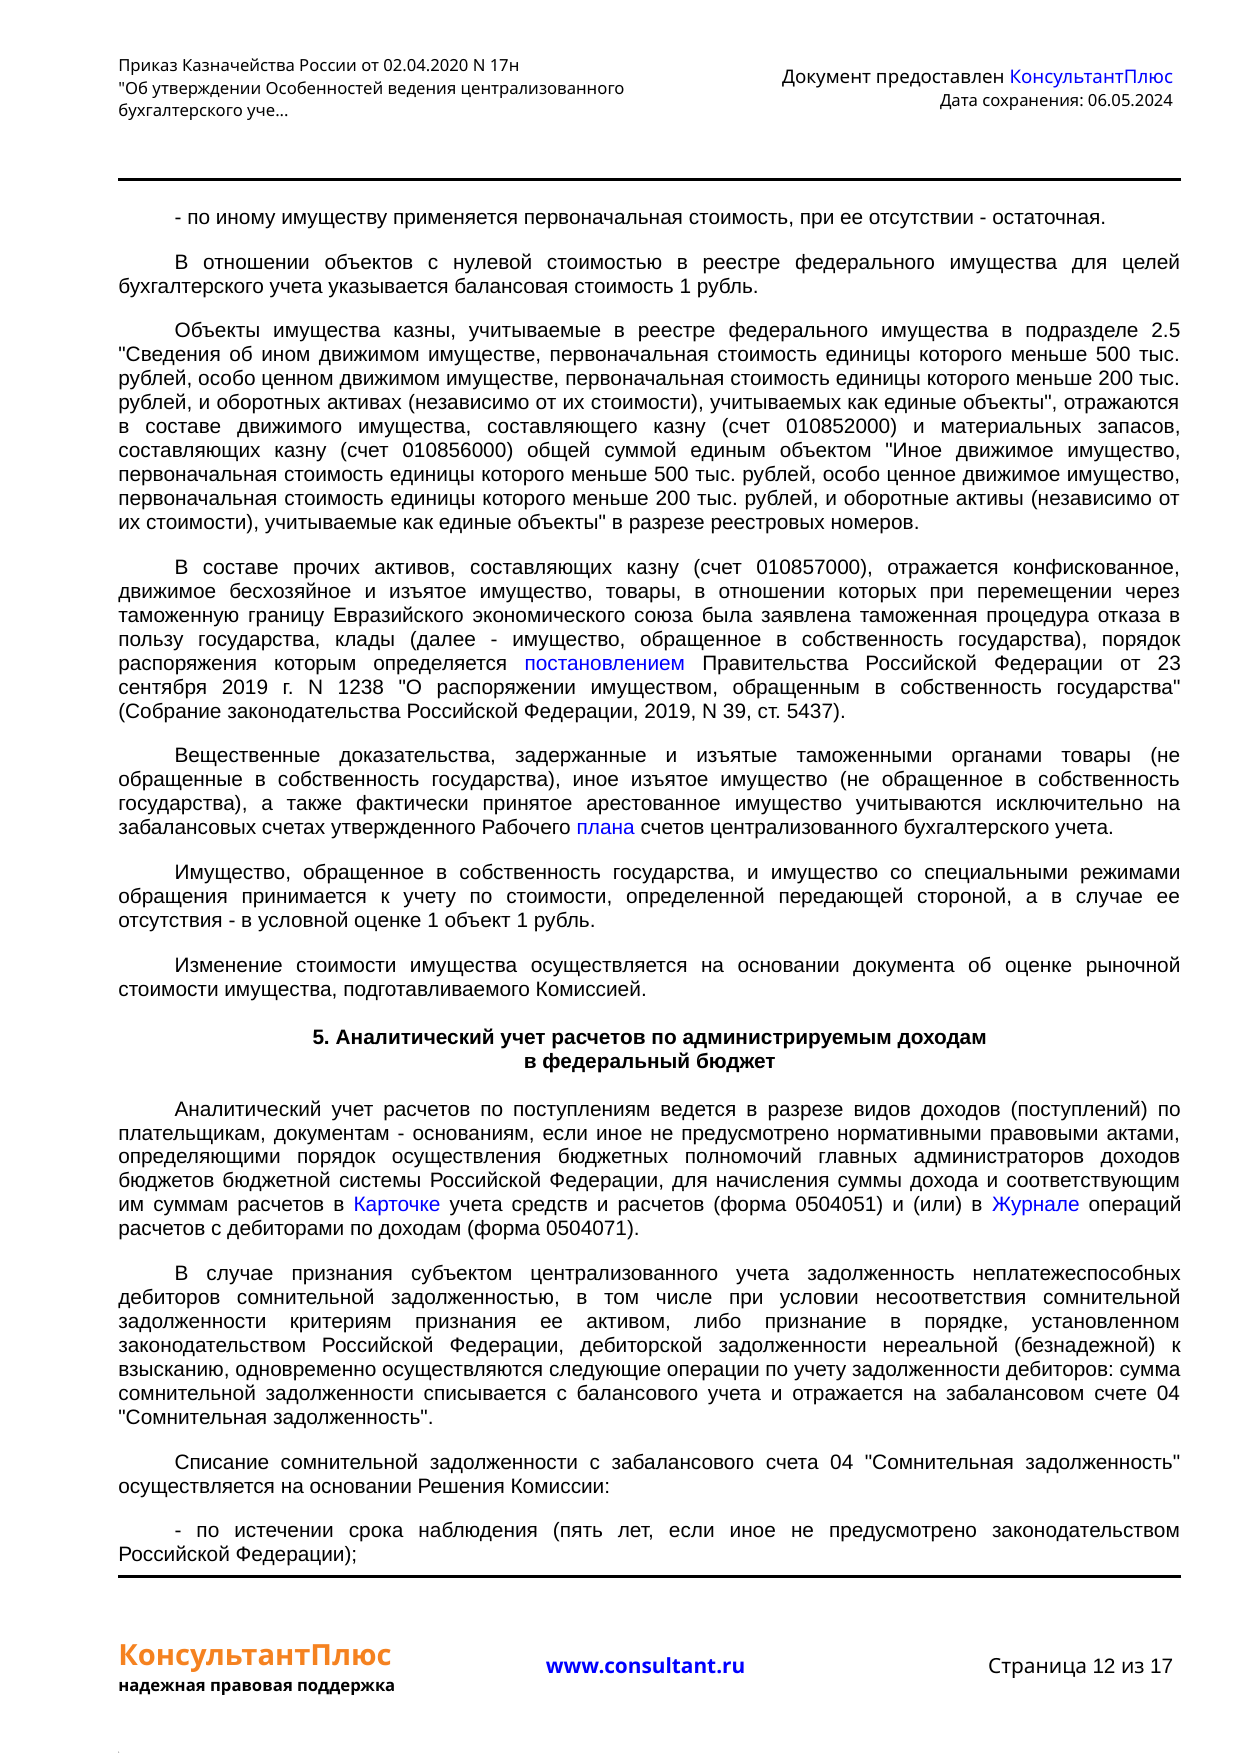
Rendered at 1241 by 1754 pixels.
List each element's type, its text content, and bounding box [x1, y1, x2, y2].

text Имущество, обращенное в собственность государства, и имущество со специальными режимами обращения принимается к учету по стоимости, определенной передающей стороной, а в случае ее отсутствия - в условной оценке 1 объект 1 рубль. [118, 860, 1181, 932]
text В составе прочих активов, составляющих казну (счет 010857000), отражается конфискованное, движимое бесхозяйное и изъятое имущество, товары, в отношении которых при перемещении через таможенную границу Евразийского экономического союза была заявлена таможенная процедура отказа в пользу государства, клады (далее - имущество, обращенное в собственность государства), порядок распоряжения которым определяется постановлением Правительства Российской Федерации от 23 сентября 2019 г. N 1238 "О распоряжении имуществом, обращенным в собственность государства" (Собрание законодательства Российской Федерации, 2019, N 39, ст. 5437). [118, 555, 1181, 722]
text Списание сомнительной задолженности с забалансового счета 04 "Сомнительная задолженность" осуществляется на основании Решения Комиссии: [118, 1449, 1181, 1497]
text - по истечении срока наблюдения (пять лет, если иное не предусмотрено законодательством Российской Федерации); [118, 1518, 1181, 1566]
text Аналитический учет расчетов по поступлениям ведется в разрезе видов доходов (поступлений) по плательщикам, документам - основаниям, если иное не предусмотрено нормативными правовыми актами, определяющими порядок осуществления бюджетных полномочий главных администраторов доходов бюджетов бюджетной системы Российской Федерации, для начисления суммы дохода и соответствующим им суммам расчетов в Карточке учета средств и расчетов (форма 0504051) и (или) в Журнале операций расчетов с дебиторами по доходам (форма 0504071). [118, 1096, 1181, 1240]
text - по иному имуществу применяется первоначальная стоимость, при ее отсутствии - остаточная. [118, 205, 1181, 229]
text Объекты имущества казны, учитываемые в реестре федерального имущества в подразделе 2.5 "Сведения об ином движимом имуществе, первоначальная стоимость единицы которого меньше 500 тыс. рублей, особо ценном движимом имуществе, первоначальная стоимость единицы которого меньше 200 тыс. рублей, и оборотных активах (независимо от их стоимости), учитываемых как единые объекты", отражаются в составе движимого имущества, составляющего казну (счет 010852000) и материальных запасов, составляющих казну (счет 010856000) общей суммой единым объектом "Иное движимое имущество, первоначальная стоимость единицы которого меньше 500 тыс. рублей, особо ценное движимое имущество, первоначальная стоимость единицы которого меньше 200 тыс. рублей, и оборотные активы (независимо от их стоимости), учитываемые как единые объекты" в разрезе реестровых номеров. [118, 318, 1181, 534]
title в федеральный бюджет [118, 1048, 1181, 1072]
text В отношении объектов с нулевой стоимостью в реестре федерального имущества для целей бухгалтерского учета указывается балансовая стоимость 1 рубль. [118, 249, 1181, 297]
text В случае признания субъектом централизованного учета задолженность неплатежеспособных дебиторов сомнительной задолженностью, в том числе при условии несоответствия сомнительной задолженности критериям признания ее активом, либо признание в порядке, установленном законодательством Российской Федерации, дебиторской задолженности нереальной (безнадежной) к взысканию, одновременно осуществляются следующие операции по учету задолженности дебиторов: сумма сомнительной задолженности списывается с балансового учета и отражается на забалансовом счете 04 "Сомнительная задолженность". [118, 1261, 1181, 1429]
text Вещественные доказательства, задержанные и изъятые таможенными органами товары (не обращенные в собственность государства), иное изъятое имущество (не обращенное в собственность государства), а также фактически принятое арестованное имущество учитываются исключительно на забалансовых счетах утвержденного Рабочего плана счетов централизованного бухгалтерского учета. [118, 743, 1181, 839]
title 5. Аналитический учет расчетов по администрируемым доходам [118, 1024, 1181, 1048]
text Изменение стоимости имущества осуществляется на основании документа об оценке рыночной стоимости имущества, подготавливаемого Комиссией. [118, 953, 1181, 1001]
